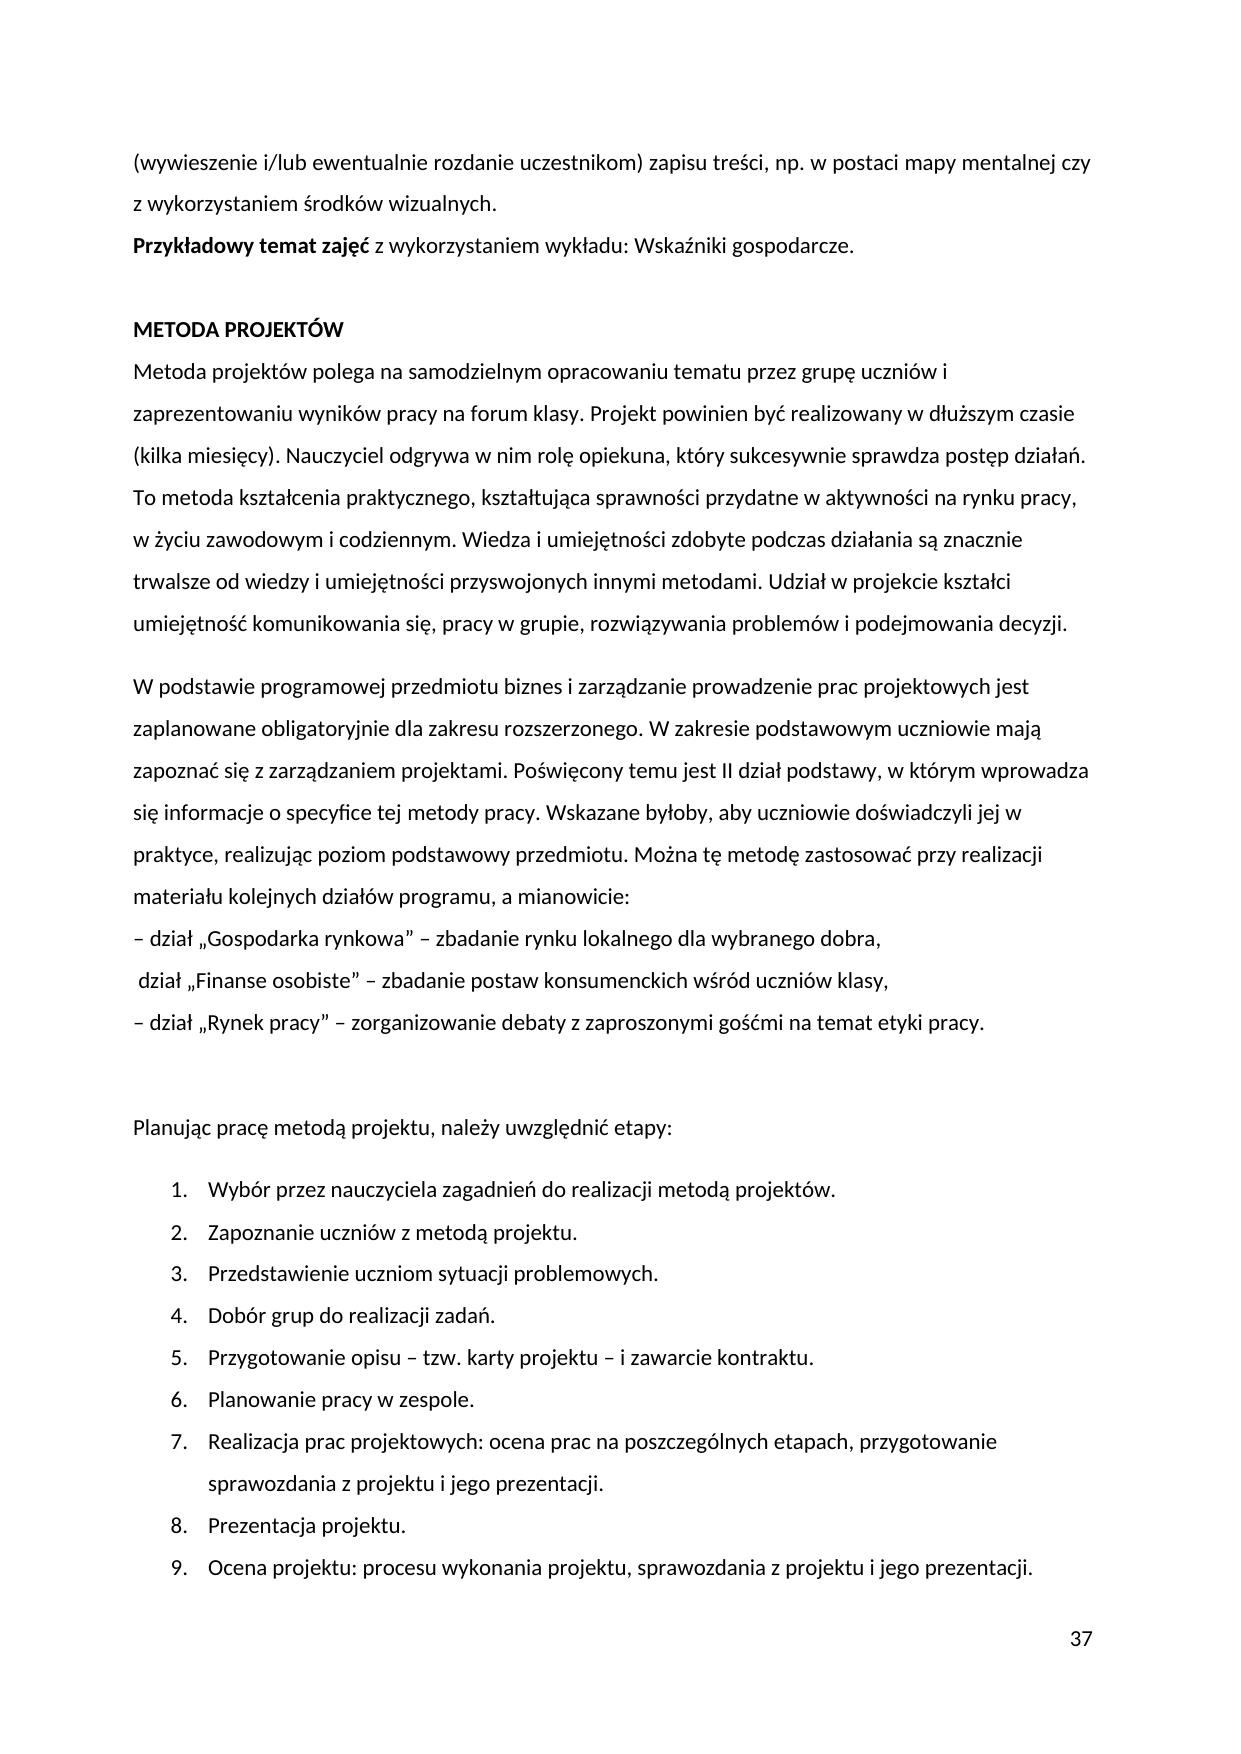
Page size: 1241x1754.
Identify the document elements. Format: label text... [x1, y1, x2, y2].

text To metoda kształcenia praktycznego, kształtująca sprawności przydatne w aktywności na rynku pracy, w życiu zawodowym i codziennym. Wiedza i umiejętności zdobyte podczas działania są znacznie trwalsze od wiedzy i umiejętności przyswojonych innymi metodami. Udział w projekcie kształci umiejętność komunikowania się, pracy w grupie, rozwiązywania problemów i podejmowania decyzji. [133, 483, 1093, 637]
text Planując pracę metodą projektu, należy uwzględnić etapy: [133, 1113, 1093, 1141]
text W podstawie programowej przedmiotu biznes i zarządzanie prowadzenie prac projektowych jest zaplanowane obligatoryjnie dla zakresu rozszerzonego. W zakresie podstawowym uczniowie mają zapoznać się z zarządzaniem projektami. Poświęcony temu jest II dział podstawy, w którym wprowadza się informacje o specyfice tej metody pracy. Wskazane byłoby, aby uczniowie doświadczyli jej w praktyce, realizując poziom podstawowy przedmiotu. Można tę metodę zastosować przy realizacji materiału kolejnych działów programu, a mianowicie: [133, 672, 1093, 910]
list Dobór grup do realizacji zadań. [170, 1302, 1093, 1329]
list Realizacja prac projektowych: ocena prac na poszczególnych etapach, przygotowanie sprawozdania z projektu i jego prezentacji. [170, 1427, 1093, 1497]
list Przedstawienie uczniom sytuacji problemowych. [170, 1259, 1093, 1288]
text METODA PROJEKTÓW [133, 316, 1093, 343]
text Metoda projektów polega na samodzielnym opracowaniu tematu przez grupę uczniów i zaprezentowaniu wyników pracy na forum klasy. Projekt powinien być realizowany w dłuższym czasie (kilka miesięcy). Nauczyciel odgrywa w nim rolę opiekuna, który sukcesywnie sprawdza postęp działań. [133, 357, 1093, 469]
list Prezentacja projektu. [170, 1511, 1093, 1539]
text dział „Finanse osobiste” – zbadanie postaw konsumenckich wśród uczniów klasy, [133, 966, 1093, 994]
list Ocena projektu: procesu wykonania projektu, sprawozdania z projektu i jego prezentacji. [170, 1553, 1093, 1581]
list Wybór przez nauczyciela zagadnień do realizacji metodą projektów. [170, 1176, 1093, 1204]
list Przygotowanie opisu – tzw. karty projektu – i zawarcie kontraktu. [170, 1343, 1093, 1372]
list Planowanie pracy w zespole. [170, 1386, 1093, 1413]
text – dział „Gospodarka rynkowa” – zbadanie rynku lokalnego dla wybranego dobra, [133, 924, 1093, 952]
text Przykładowy temat zajęć z wykorzystaniem wykładu: Wskaźniki gospodarcze. [133, 232, 1093, 259]
list Zapoznanie uczniów z metodą projektu. [170, 1218, 1093, 1246]
text – dział „Rynek pracy” – zorganizowanie debaty z zaproszonymi gośćmi na temat etyki pracy. [133, 1008, 1093, 1036]
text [133, 148, 1093, 218]
